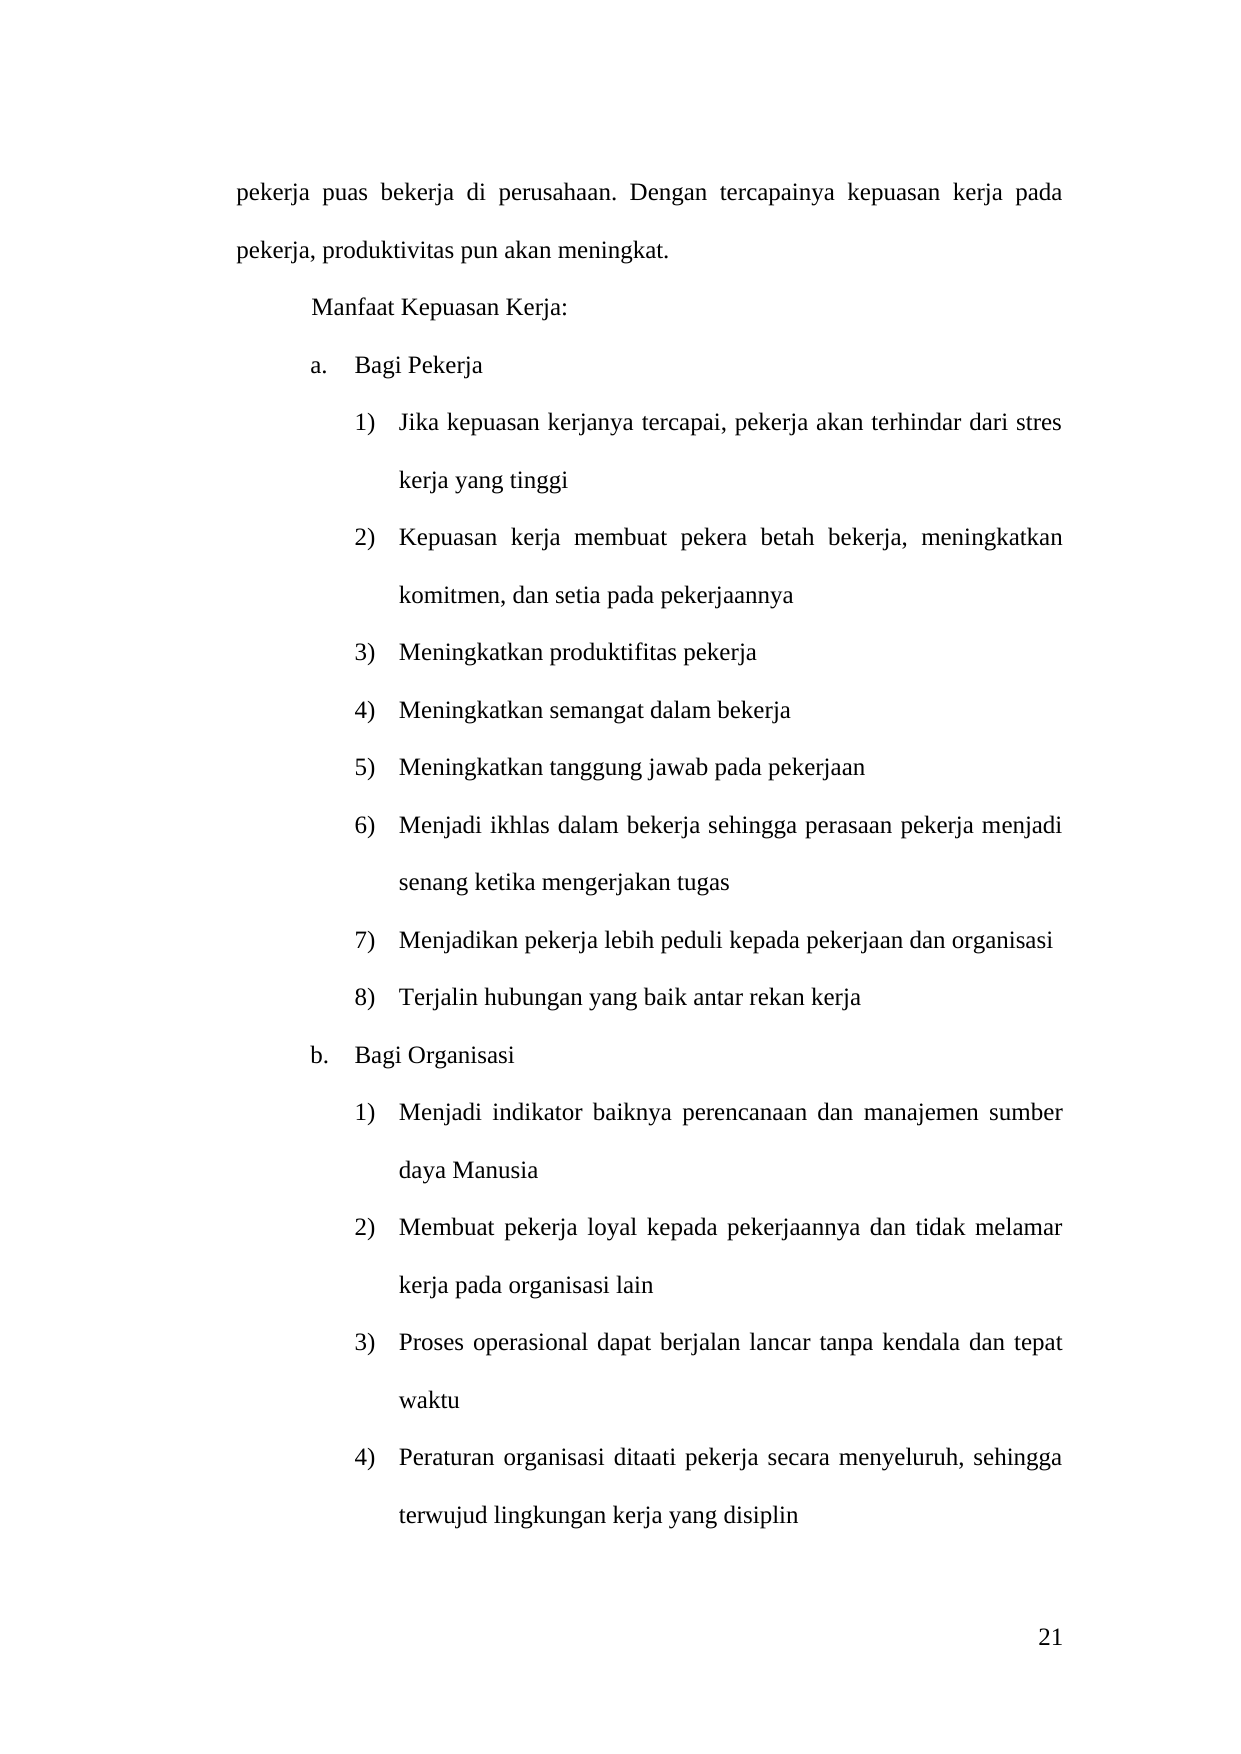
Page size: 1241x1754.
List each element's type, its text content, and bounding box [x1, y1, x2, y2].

list Peraturan organisasi ditaati pekerja secara menyeluruh, sehingga terwujud lingkungan kerja yang disiplin [354, 1442, 1063, 1528]
list Menjadi indikator baiknya perencanaan dan manajemen sumber daya Manusia [354, 1097, 1063, 1183]
list Menjadi ikhlas dalam bekerja sehingga perasaan pekerja menjadi senang ketika mengerjakan tugas [354, 810, 1063, 896]
list Menjadikan pekerja lebih peduli kepada pekerjaan dan organisasi [354, 925, 1063, 953]
list Bagi Organisasi [310, 1040, 1063, 1068]
list Terjalin hubungan yang baik antar rekan kerja [354, 982, 1063, 1011]
list Meningkatkan tanggung jawab pada pekerjaan [354, 752, 1063, 781]
list Meningkatkan semangat dalam bekerja [354, 695, 1063, 723]
list Jika kepuasan kerjanya tercapai, pekerja akan terhindar dari stres kerja yang tinggi [354, 407, 1063, 493]
list Kepuasan kerja membuat pekera betah bekerja, meningkatkan komitmen, dan setia pada pekerjaannya [354, 522, 1063, 608]
text Manfaat Kepuasan Kerja: [236, 292, 1063, 321]
list Proses operasional dapat berjalan lancar tanpa kendala dan tepat waktu [354, 1327, 1063, 1413]
list Bagi Pekerja [310, 350, 1063, 378]
list Meningkatkan produktifitas pekerja [354, 637, 1063, 666]
list Membuat pekerja loyal kepada pekerjaannya dan tidak melamar kerja pada organisasi lain [354, 1212, 1063, 1298]
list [236, 177, 1063, 263]
